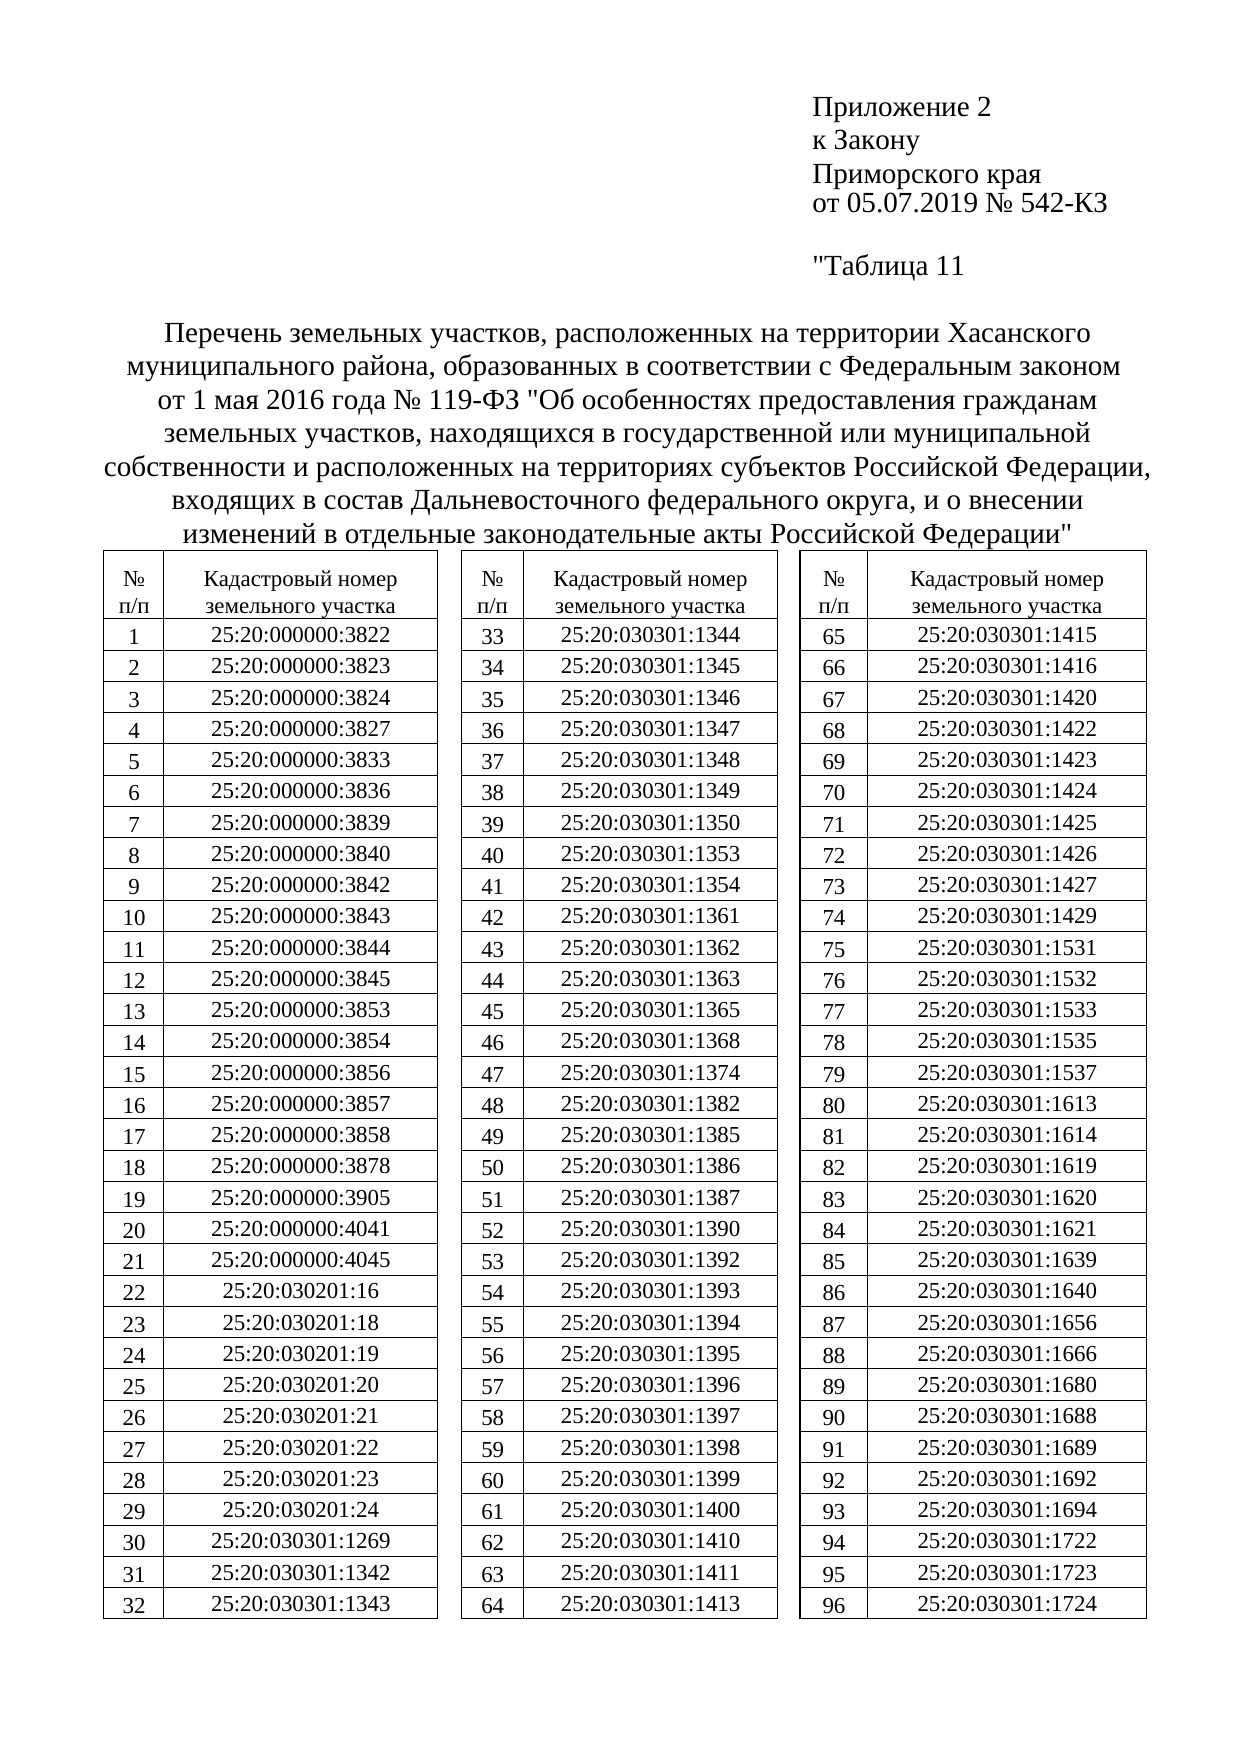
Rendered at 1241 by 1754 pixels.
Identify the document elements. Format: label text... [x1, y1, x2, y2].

text Приморского края [812, 156, 1152, 189]
text к Закону [812, 122, 1152, 156]
text от 05.07.2019 № 542-КЗ [812, 189, 1152, 218]
text Приложение 2 [812, 89, 1152, 122]
table_header [92, 550, 449, 1663]
text Перечень земельных участков, расположенных на территории Хасанского муниципального района, образованных в соответствии с Федеральным законом от 1 мая 2016 года № 119-ФЗ "Об особенностях предоставления гражданам земельных участков, находящихся в государственной или муниципальной собственности и расположенных на территориях субъектов Российской Федерации, входящих в состав Дальневосточного федерального округа, и о внесении изменений в отдельные законодательные акты Российской Федерации" [103, 315, 1152, 549]
text "Таблица 11 [812, 248, 1152, 281]
table_header [788, 550, 1163, 1663]
table_header [450, 550, 788, 1663]
